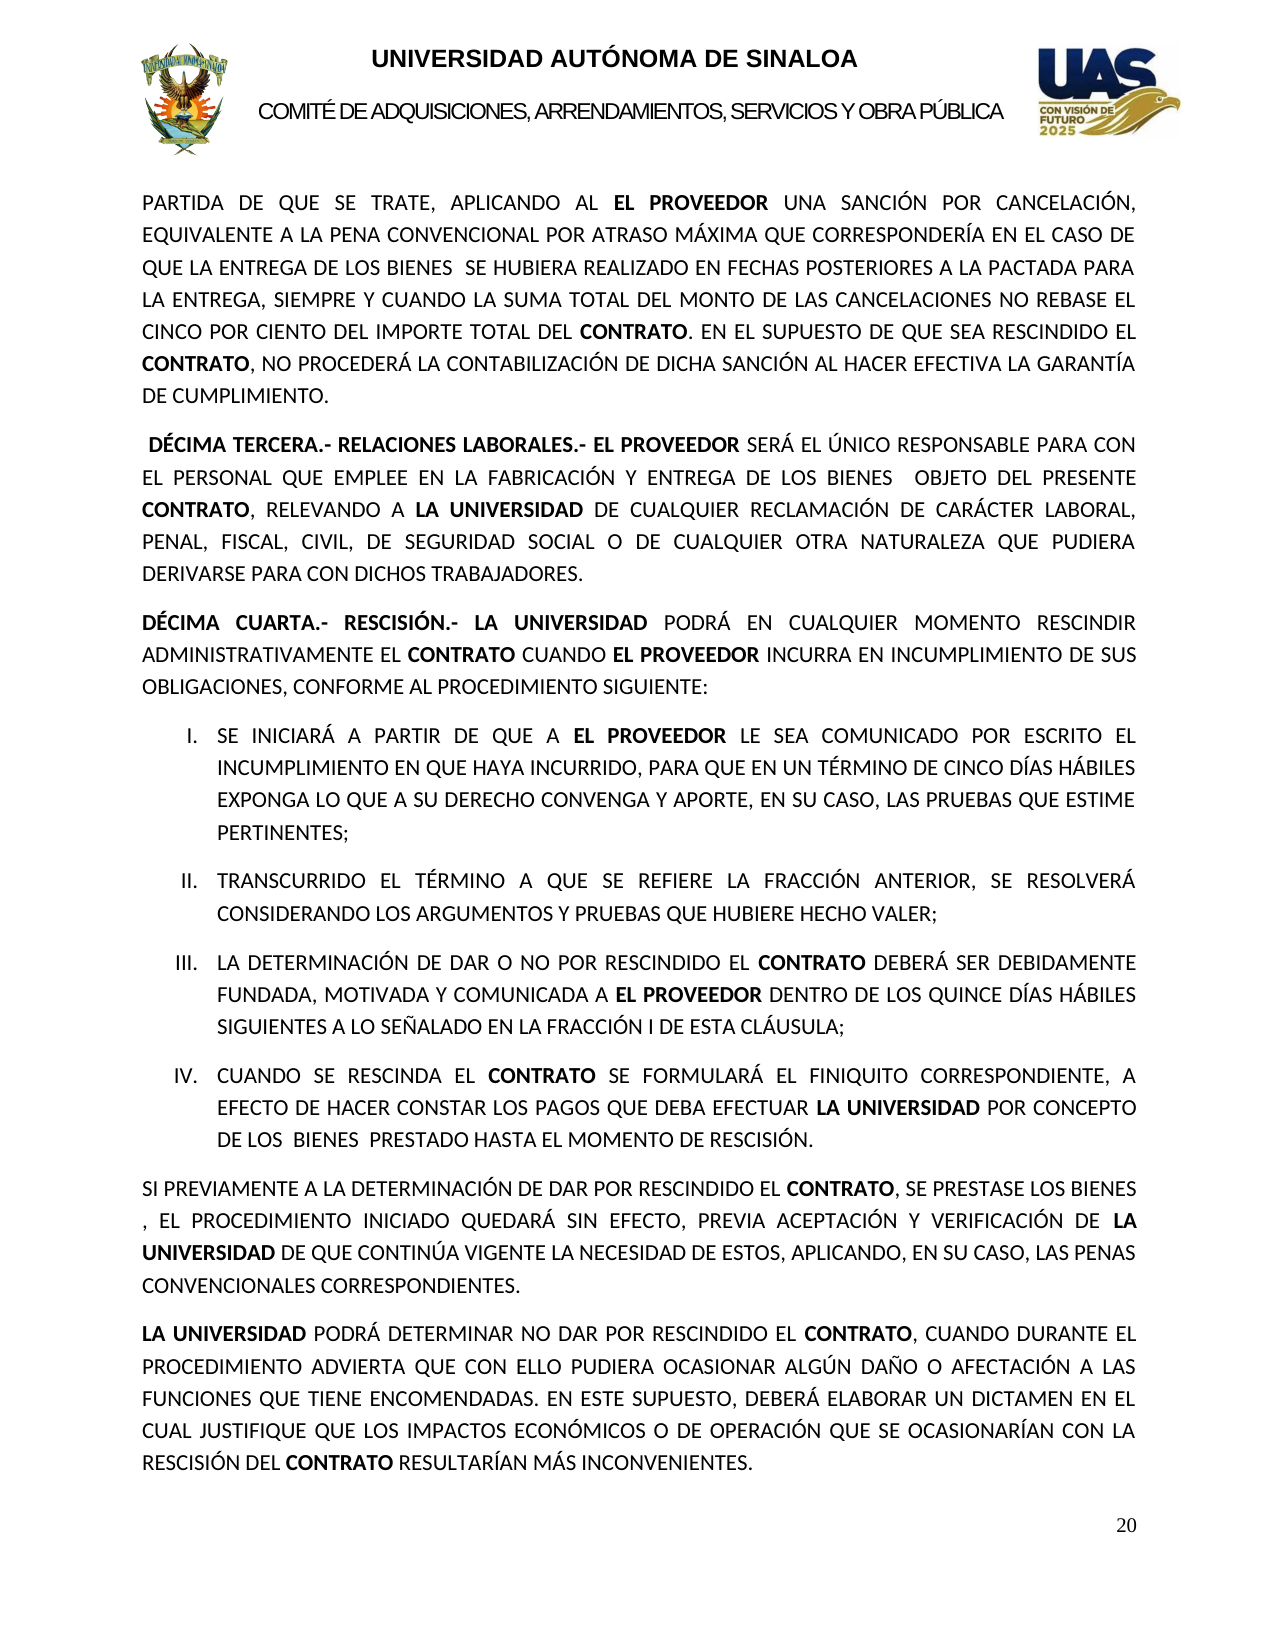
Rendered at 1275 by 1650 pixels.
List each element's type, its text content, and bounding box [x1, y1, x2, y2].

text SI PREVIAMENTE A LA DETERMINACIÓN DE DAR POR RESCINDIDO EL CONTRATO, SE PRESTASE LOS BIENES , EL PROCEDIMIENTO INICIADO QUEDARÁ SIN EFECTO, PREVIA ACEPTACIÓN Y VERIFICACIÓN DE LA UNIVERSIDAD DE QUE CONTINÚA VIGENTE LA NECESIDAD DE ESTOS, APLICANDO, EN SU CASO, LAS PENAS CONVENCIONALES CORRESPONDIENTES. [142, 1174, 1137, 1299]
list LA DETERMINACIÓN DE DAR O NO POR RESCINDIDO EL CONTRATO DEBERÁ SER DEBIDAMENTE FUNDADA, MOTIVADA Y COMUNICADA A EL PROVEEDOR DENTRO DE LOS QUINCE DÍAS HÁBILES SIGUIENTES A LO SEÑALADO EN LA FRACCIÓN I DE ESTA CLÁUSULA; [198, 948, 1137, 1040]
list SE INICIARÁ A PARTIR DE QUE A EL PROVEEDOR LE SEA COMUNICADO POR ESCRITO EL INCUMPLIMIENTO EN QUE HAYA INCURRIDO, PARA QUE EN UN TÉRMINO DE CINCO DÍAS HÁBILES EXPONGA LO QUE A SU DERECHO CONVENGA Y APORTE, EN SU CASO, LAS PRUEBAS QUE ESTIME PERTINENTES; [198, 721, 1137, 846]
picture [1037, 43, 1181, 138]
picture [140, 43, 228, 158]
list CUANDO SE RESCINDA EL CONTRATO SE FORMULARÁ EL FINIQUITO CORRESPONDIENTE, A EFECTO DE HACER CONSTAR LOS PAGOS QUE DEBA EFECTUAR LA UNIVERSIDAD POR CONCEPTO DE LOS BIENES PRESTADO HASTA EL MOMENTO DE RESCISIÓN. [198, 1061, 1137, 1153]
text DÉCIMA TERCERA.- RELACIONES LABORALES.- EL PROVEEDOR SERÁ EL ÚNICO RESPONSABLE PARA CON EL PERSONAL QUE EMPLEE EN LA FABRICACIÓN Y ENTREGA DE LOS BIENES OBJETO DEL PRESENTE CONTRATO, RELEVANDO A LA UNIVERSIDAD DE CUALQUIER RECLAMACIÓN DE CARÁCTER LABORAL, PENAL, FISCAL, CIVIL, DE SEGURIDAD SOCIAL O DE CUALQUIER OTRA NATURALEZA QUE PUDIERA DERIVARSE PARA CON DICHOS TRABAJADORES. [142, 430, 1137, 587]
text LA UNIVERSIDAD PODRÁ DETERMINAR NO DAR POR RESCINDIDO EL CONTRATO, CUANDO DURANTE EL PROCEDIMIENTO ADVIERTA QUE CON ELLO PUDIERA OCASIONAR ALGÚN DAÑO O AFECTACIÓN A LAS FUNCIONES QUE TIENE ENCOMENDADAS. EN ESTE SUPUESTO, DEBERÁ ELABORAR UN DICTAMEN EN EL CUAL JUSTIFIQUE QUE LOS IMPACTOS ECONÓMICOS O DE OPERACIÓN QUE SE OCASIONARÍAN CON LA RESCISIÓN DEL CONTRATO RESULTARÍAN MÁS INCONVENIENTES. [142, 1319, 1137, 1476]
text DÉCIMA CUARTA.- RESCISIÓN.- LA UNIVERSIDAD PODRÁ EN CUALQUIER MOMENTO RESCINDIR ADMINISTRATIVAMENTE EL CONTRATO CUANDO EL PROVEEDOR INCURRA EN INCUMPLIMIENTO DE SUS OBLIGACIONES, CONFORME AL PROCEDIMIENTO SIGUIENTE: [142, 608, 1137, 700]
list TRANSCURRIDO EL TÉRMINO A QUE SE REFIERE LA FRACCIÓN ANTERIOR, SE RESOLVERÁ CONSIDERANDO LOS ARGUMENTOS Y PRUEBAS QUE HUBIERE HECHO VALER; [198, 867, 1137, 927]
